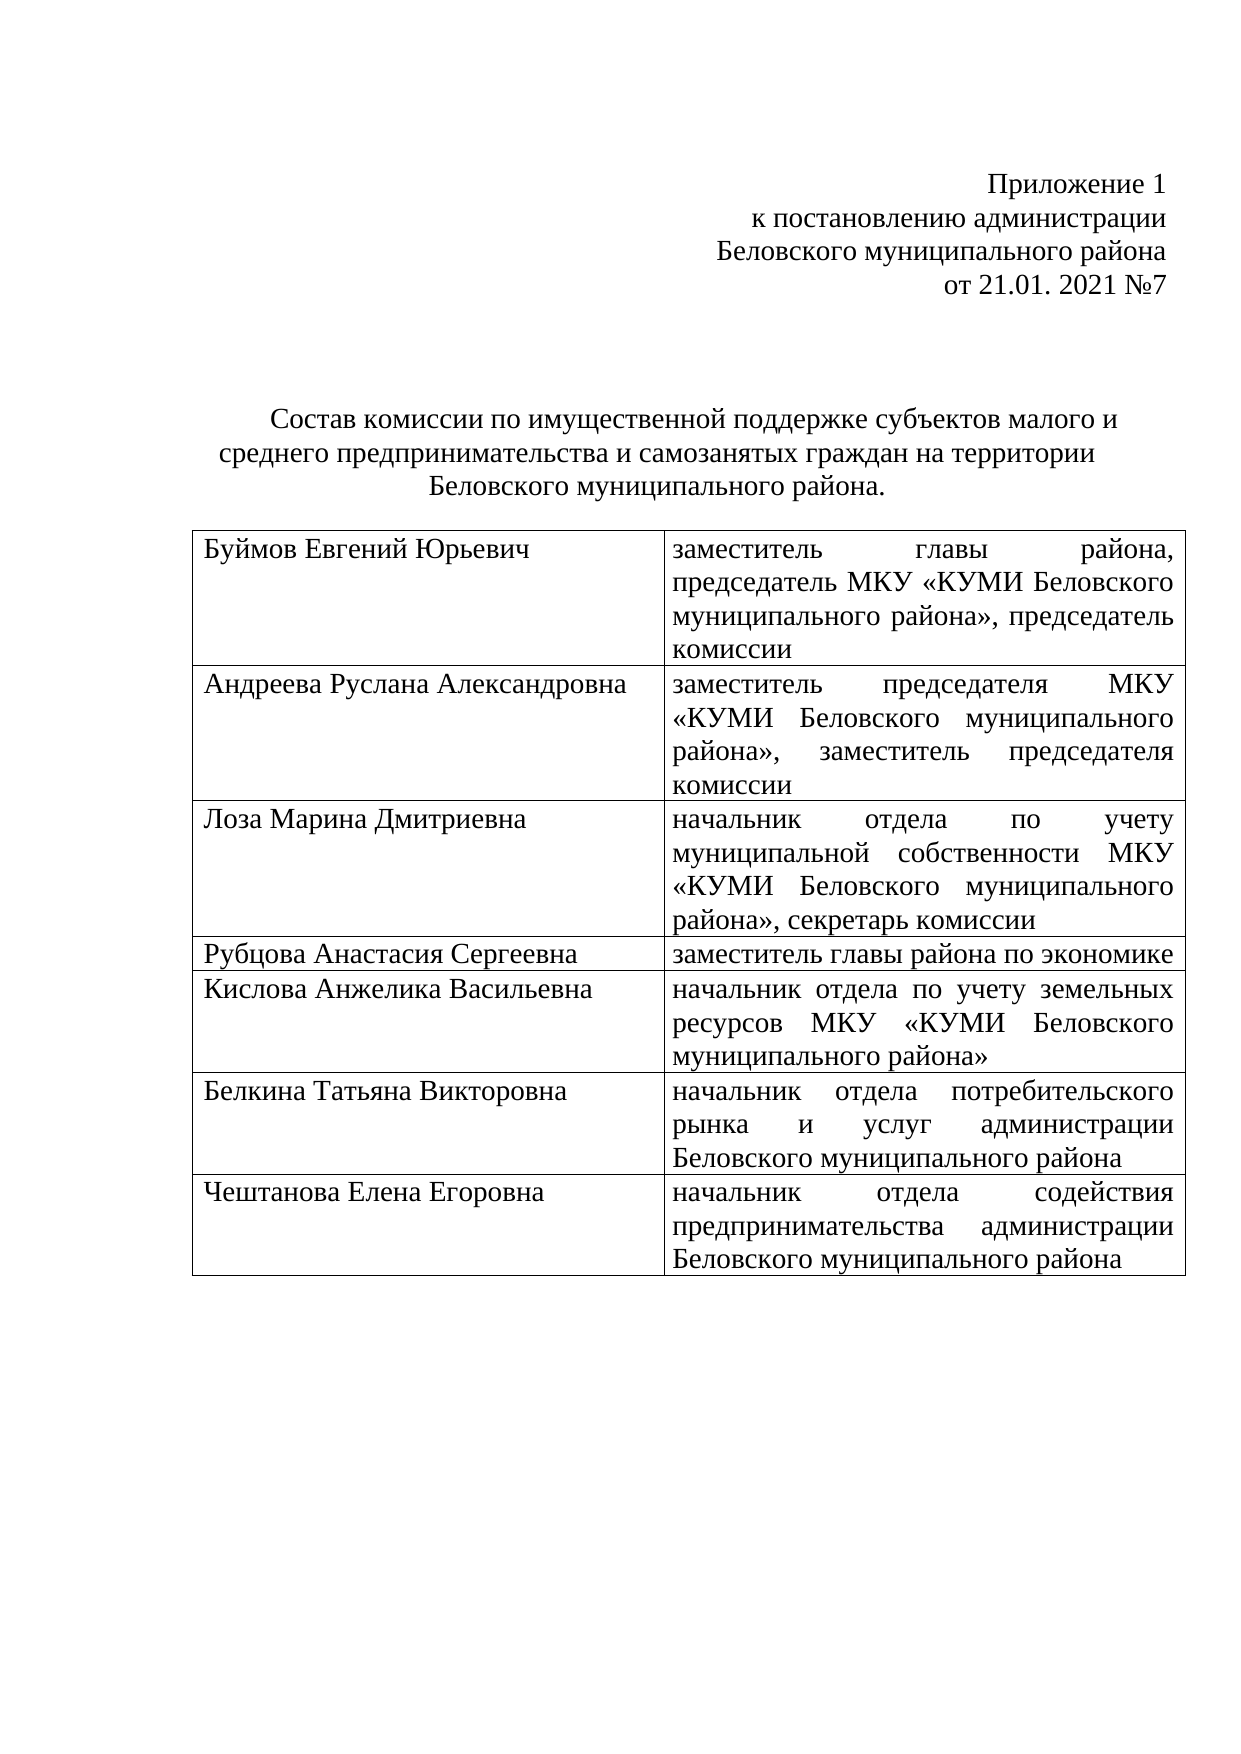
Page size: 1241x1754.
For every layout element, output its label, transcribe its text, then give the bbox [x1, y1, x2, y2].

table_header Буймов Евгений Юрьевич [193, 531, 664, 665]
table_cell Рубцова Анастасия Сергеевна [193, 937, 664, 970]
table_cell заместитель главы района по экономике [665, 937, 1185, 970]
table_cell Лоза Марина Дмитриевна [193, 801, 664, 936]
table_cell заместитель председателя МКУ «КУМИ Беловского муниципального района», заместитель председателя комиссии [665, 666, 1185, 800]
text к постановлению администрации [148, 200, 1166, 233]
text Беловского муниципального района [148, 233, 1166, 267]
table_cell начальник отдела по учету земельных ресурсов МКУ «КУМИ Беловского муниципального района» [665, 971, 1185, 1072]
table_cell Андреева Руслана Александровна [193, 666, 664, 800]
table_cell Кислова Анжелика Васильевна [193, 971, 664, 1072]
table_cell начальник отдела содействия предпринимательства администрации Беловского муниципального района [665, 1175, 1185, 1275]
table_header заместитель главы района, председатель МКУ «КУМИ Беловского муниципального района», председатель комиссии [665, 531, 1185, 665]
table_cell начальник отдела потребительского рынка и услуг администрации Беловского муниципального района [665, 1073, 1185, 1173]
table_cell начальник отдела по учету муниципальной собственности МКУ «КУМИ Беловского муниципального района», секретарь комиссии [665, 801, 1185, 936]
table_cell Белкина Татьяна Викторовна [193, 1073, 664, 1173]
text Приложение 1 [148, 166, 1166, 200]
text Состав комиссии по имущественной поддержке субъектов малого и среднего предпринимательства и самозанятых граждан на территории Беловского муниципального района. [148, 401, 1166, 502]
text от 21.01. 2021 №7 [148, 267, 1166, 301]
table_cell Чештанова Елена Егоровна [193, 1175, 664, 1275]
